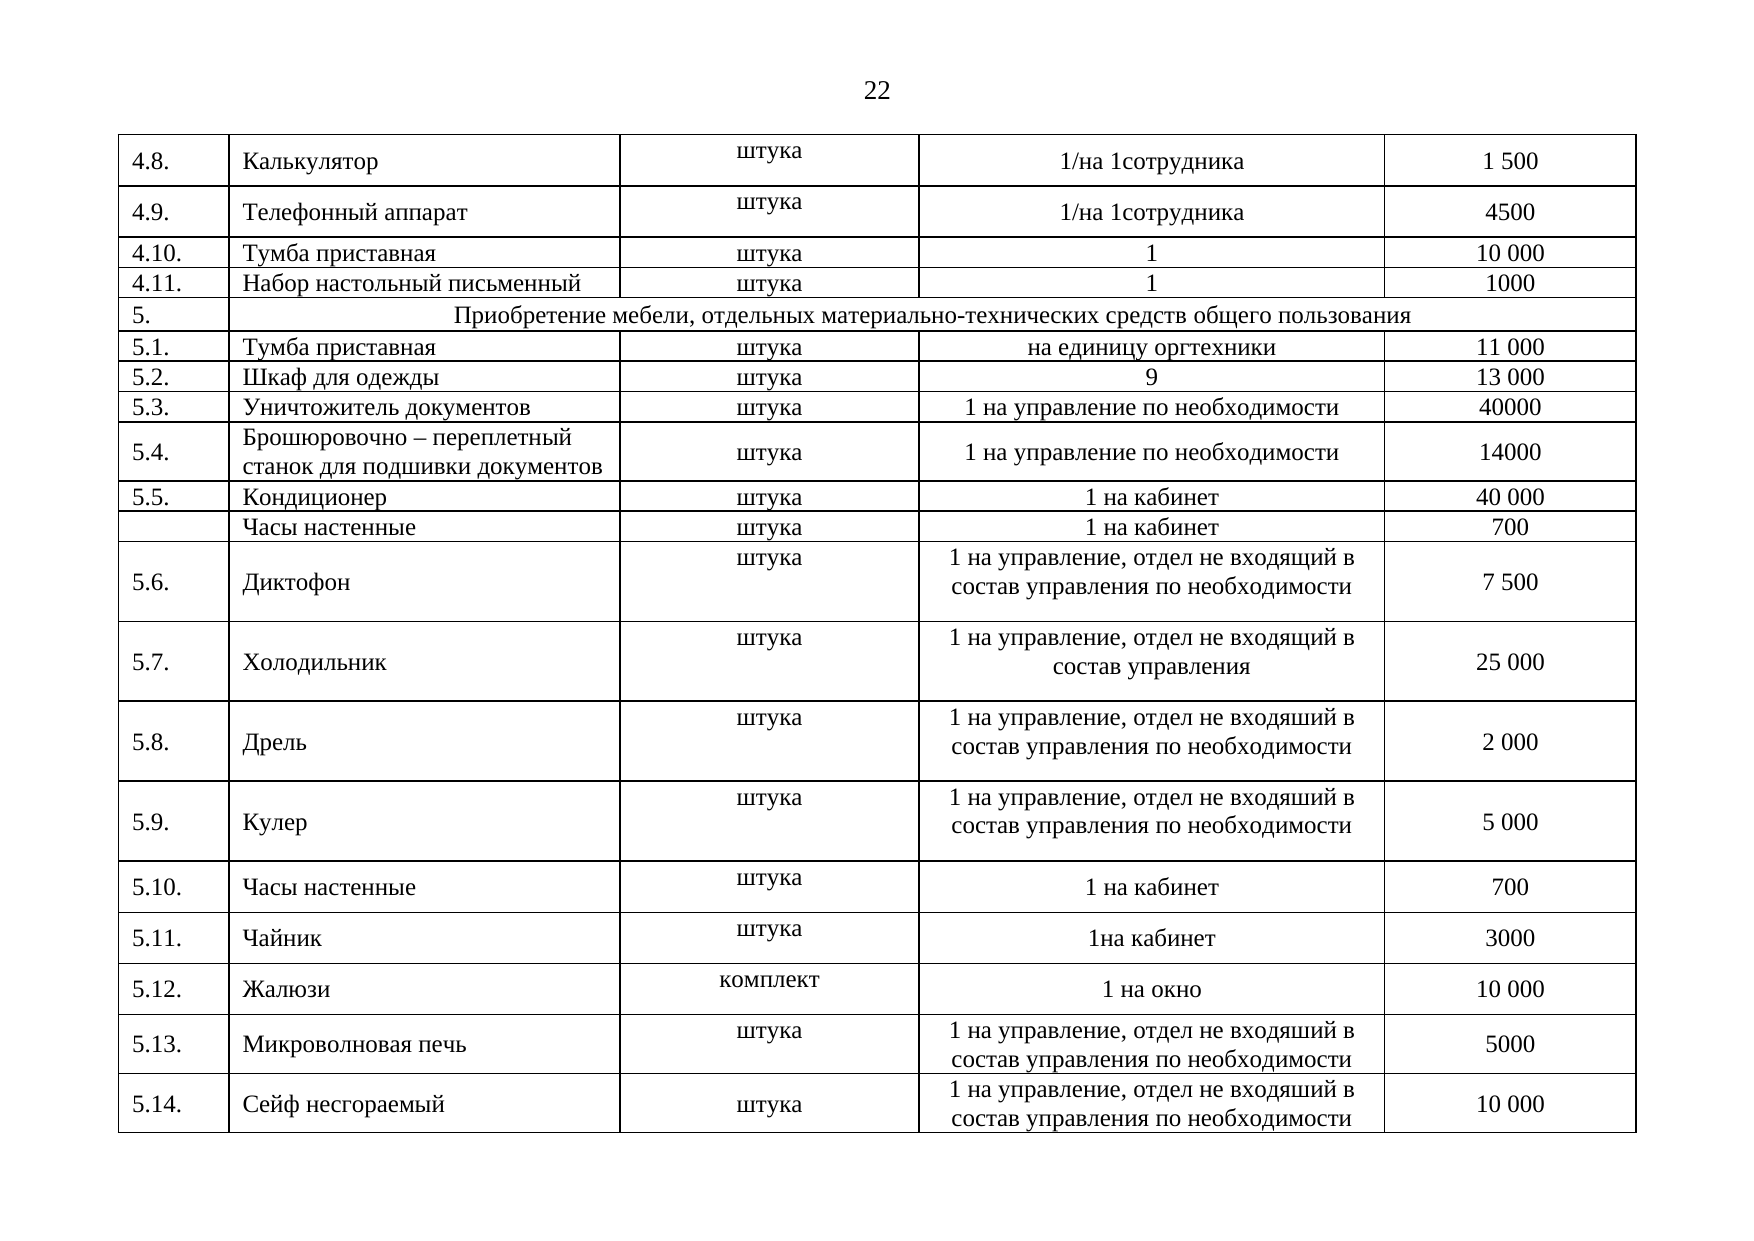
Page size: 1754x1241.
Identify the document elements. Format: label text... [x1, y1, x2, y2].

table_cell штука [621, 238, 918, 266]
table_cell Тумба приставная [230, 332, 619, 360]
table_cell Дрель [230, 702, 619, 780]
table_cell 4.10. [119, 238, 228, 266]
table_cell 5000 [1385, 1015, 1635, 1073]
table_cell 5.6. [119, 542, 228, 621]
table_cell Жалюзи [230, 964, 619, 1014]
table_cell 5. [119, 298, 228, 330]
table_cell штука [621, 512, 918, 541]
table_cell 1 на управление по необходимости [920, 392, 1384, 421]
table_cell 1 на кабинет [920, 862, 1384, 911]
table_cell штука [621, 1074, 918, 1132]
table_cell 1 на управление по необходимости [920, 423, 1384, 480]
table_cell 7 500 [1385, 542, 1635, 621]
table_cell 5.5. [119, 482, 228, 510]
table_cell 2 000 [1385, 702, 1635, 780]
table_cell [119, 512, 228, 541]
table_cell 4.11. [119, 268, 228, 297]
table_cell штука [621, 423, 918, 480]
table_cell Часы настенные [230, 512, 619, 541]
table_cell 1 на управление, отдел не входяший в состав управления по необходимости [920, 1074, 1384, 1132]
table_cell 5.10. [119, 862, 228, 911]
table_cell 1/на 1сотрудника [920, 135, 1384, 185]
table_cell 1 на управление, отдел не входящий в состав управления по необходимости [920, 542, 1384, 621]
table_cell штука [621, 392, 918, 421]
table_cell Часы настенные [230, 862, 619, 911]
table_cell Микроволновая печь [230, 1015, 619, 1073]
table_cell штука [621, 542, 918, 621]
table_cell штука [621, 862, 918, 911]
table_cell 1000 [1385, 268, 1635, 297]
table_cell комплект [621, 964, 918, 1014]
table_cell 5.9. [119, 782, 228, 860]
table_cell 700 [1385, 512, 1635, 541]
table_cell Брошюровочно – переплетный станок для подшивки документов [230, 423, 619, 480]
table_cell Приобретение мебели, отдельных материально-технических средств общего пользования [230, 298, 1635, 330]
table_cell Телефонный аппарат [230, 187, 619, 236]
table_cell Кондиционер [230, 482, 619, 510]
table_cell штука [621, 187, 918, 236]
table_cell 13 000 [1385, 362, 1635, 391]
table_cell 1 на окно [920, 964, 1384, 1014]
table_cell 5.8. [119, 702, 228, 780]
table_cell 1 на управление, отдел не входяший в состав управления по необходимости [920, 1015, 1384, 1073]
table_cell 14000 [1385, 423, 1635, 480]
table_cell 5.3. [119, 392, 228, 421]
table_cell 5.13. [119, 1015, 228, 1073]
table_cell 1 на управление, отдел не входящий в состав управления [920, 622, 1384, 700]
table_cell 5.7. [119, 622, 228, 700]
table_cell 10 000 [1385, 1074, 1635, 1132]
table_cell 700 [1385, 862, 1635, 911]
table_cell 1 на управление, отдел не входяший в состав управления по необходимости [920, 782, 1384, 860]
table_cell 5 000 [1385, 782, 1635, 860]
table_cell 5.2. [119, 362, 228, 391]
table_cell 11 000 [1385, 332, 1635, 360]
table_cell Сейф несгораемый [230, 1074, 619, 1132]
table_cell Чайник [230, 913, 619, 962]
table_cell Калькулятор [230, 135, 619, 185]
table_cell штука [621, 1015, 918, 1073]
table_cell штука [621, 135, 918, 185]
table_cell штука [621, 332, 918, 360]
table_cell Диктофон [230, 542, 619, 621]
table_cell 4500 [1385, 187, 1635, 236]
table_cell штука [621, 782, 918, 860]
table_cell Холодильник [230, 622, 619, 700]
table_cell 40 000 [1385, 482, 1635, 510]
table_cell Кулер [230, 782, 619, 860]
table_cell 4.8. [119, 135, 228, 185]
table_cell 1 [920, 238, 1384, 266]
table_cell 10 000 [1385, 238, 1635, 266]
table_cell 1 на кабинет [920, 482, 1384, 510]
table_cell 10 000 [1385, 964, 1635, 1014]
table_cell Уничтожитель документов [230, 392, 619, 421]
table_cell штука [621, 482, 918, 510]
table_cell Набор настольный письменный [230, 268, 619, 297]
table_cell 3000 [1385, 913, 1635, 962]
table_cell 1/на 1сотрудника [920, 187, 1384, 236]
table_cell 1на кабинет [920, 913, 1384, 962]
table_cell 5.11. [119, 913, 228, 962]
table_cell штука [621, 622, 918, 700]
table_cell 25 000 [1385, 622, 1635, 700]
table_cell штука [621, 702, 918, 780]
table_cell 5.14. [119, 1074, 228, 1132]
table_cell 1 500 [1385, 135, 1635, 185]
table_cell штука [621, 268, 918, 297]
table_cell 1 [920, 268, 1384, 297]
table_cell штука [621, 362, 918, 391]
table_cell 9 [920, 362, 1384, 391]
table_cell Тумба приставная [230, 238, 619, 266]
table_cell 40000 [1385, 392, 1635, 421]
table_cell 1 на кабинет [920, 512, 1384, 541]
table_cell 4.9. [119, 187, 228, 236]
table_cell Шкаф для одежды [230, 362, 619, 391]
table_cell 5.4. [119, 423, 228, 480]
table_cell 5.12. [119, 964, 228, 1014]
table_cell 5.1. [119, 332, 228, 360]
table_cell на единицу оргтехники [920, 332, 1384, 360]
table_cell 1 на управление, отдел не входяший в состав управления по необходимости [920, 702, 1384, 780]
table_cell штука [621, 913, 918, 962]
